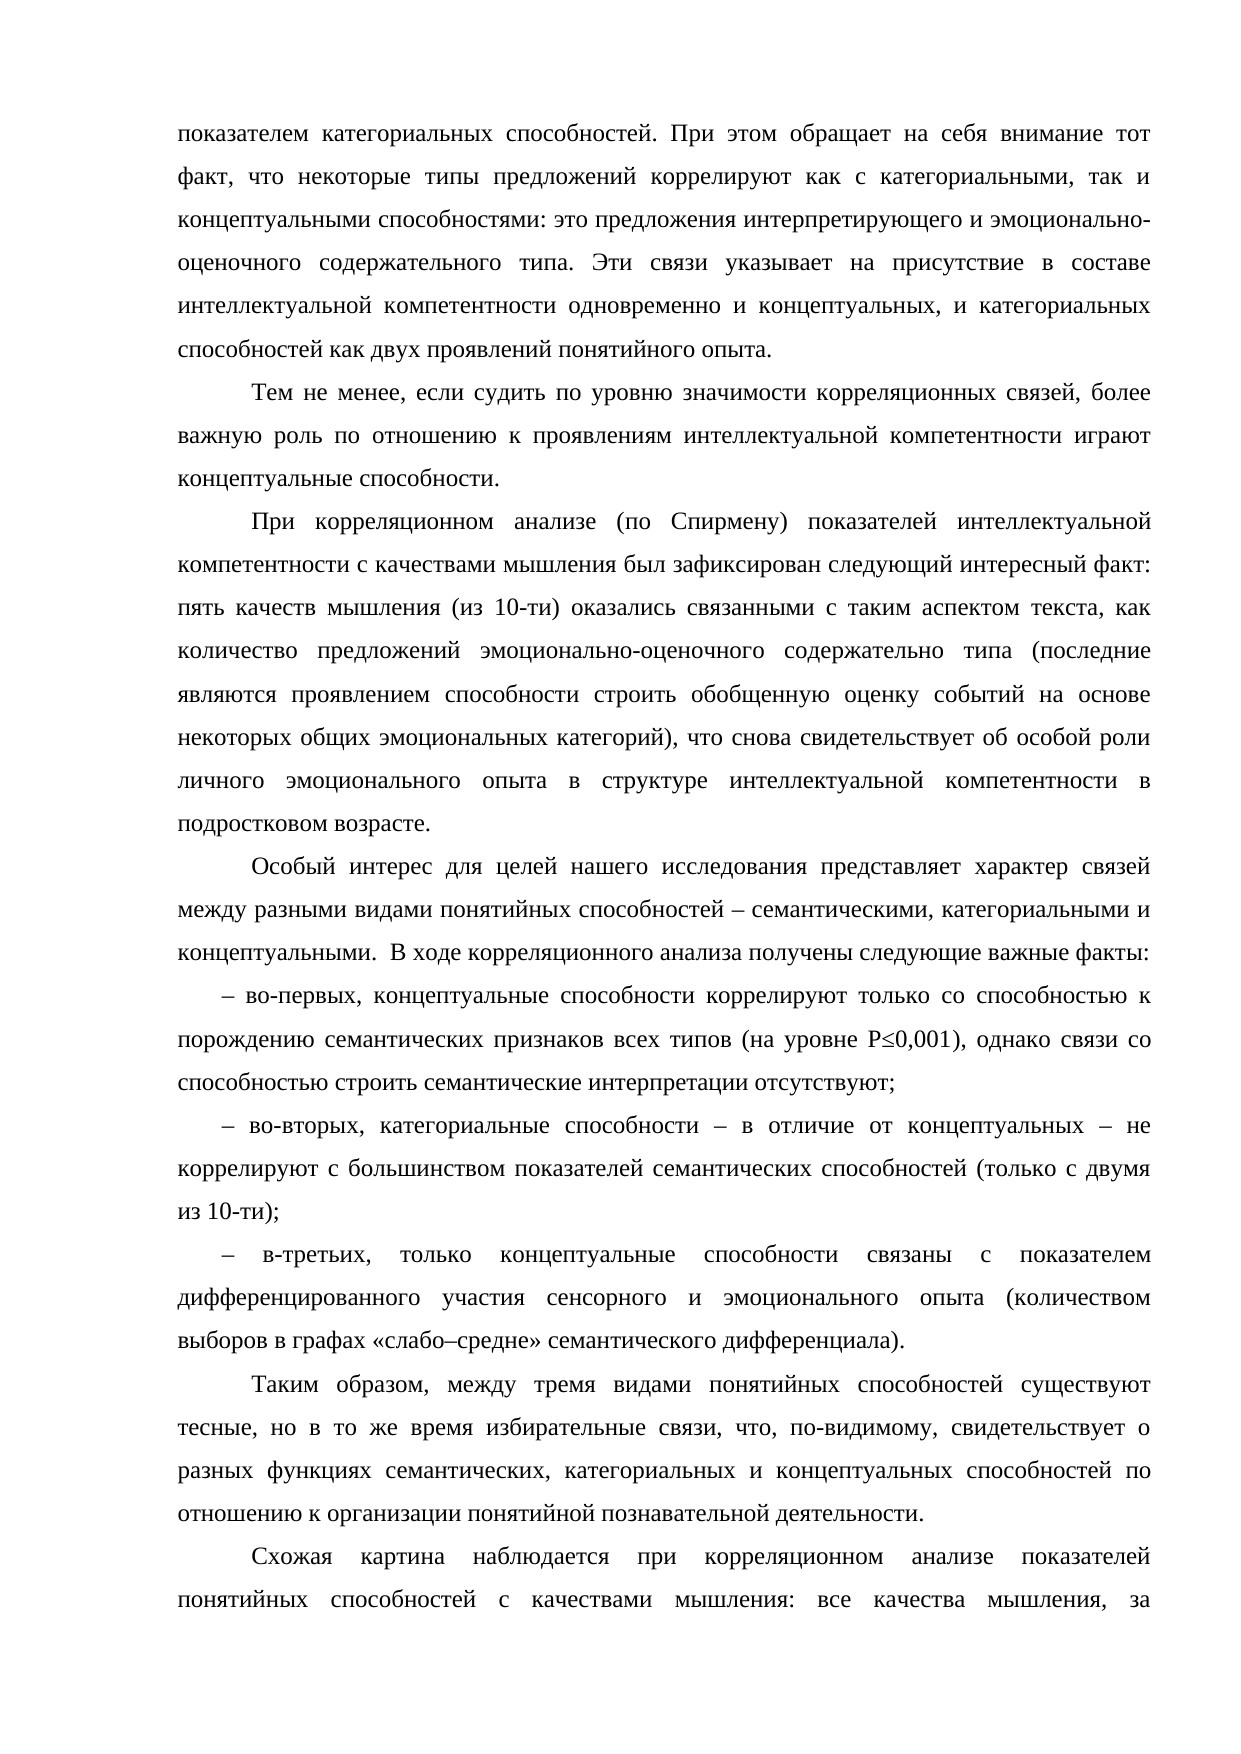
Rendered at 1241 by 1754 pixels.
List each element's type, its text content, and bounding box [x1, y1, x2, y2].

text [177, 1541, 1152, 1613]
text Тем не менее, если судить по уровню значимости корреляционных связей, более важную роль по отношению к проявлениям интеллектуальной компетентности играют концептуальные способности. [177, 377, 1152, 492]
text При корреляционном анализе (по Спирмену) показателей интеллектуальной компетентности с качествами мышления был зафиксирован следующий интересный факт: пять качеств мышления (из 10-ти) оказались связанными с таким аспектом текста, как количество предложений эмоционально-оценочного содержательно типа (последние являются проявлением способности строить обобщенную оценку событий на основе некоторых общих эмоциональных категорий), что снова свидетельствует об особой роли личного эмоционального опыта в структуре интеллектуальной компетентности в подростковом возрасте. [177, 506, 1152, 837]
text Особый интерес для целей нашего исследования представляет характер связей между разными видами понятийных способностей – семантическими, категориальными и концептуальными. В ходе корреляционного анализа получены следующие важные факты: [177, 851, 1152, 966]
text Таким образом, между тремя видами понятийных способностей существуют тесные, но в то же время избирательные связи, что, по-видимому, свидетельствует о разных функциях семантических, категориальных и концептуальных способностей по отношению к организации понятийной познавательной деятельности. [177, 1369, 1152, 1527]
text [177, 118, 1152, 362]
list – во-вторых, категориальные способности – в отличие от концептуальных – не коррелируют с большинством показателей семантических способностей (только с двумя из 10-ти); [177, 1110, 1152, 1225]
list – в-третьих, только концептуальные способности связаны с показателем дифференцированного участия сенсорного и эмоционального опыта (количеством выборов в графах «слабо–средне» семантического дифференциала). [177, 1239, 1152, 1354]
list – во-первых, концептуальные способности коррелируют только со способностью к порождению семантических признаков всех типов (на уровне Р≤0,001), однако связи со способностью строить семантические интерпретации отсутствуют; [177, 981, 1152, 1096]
